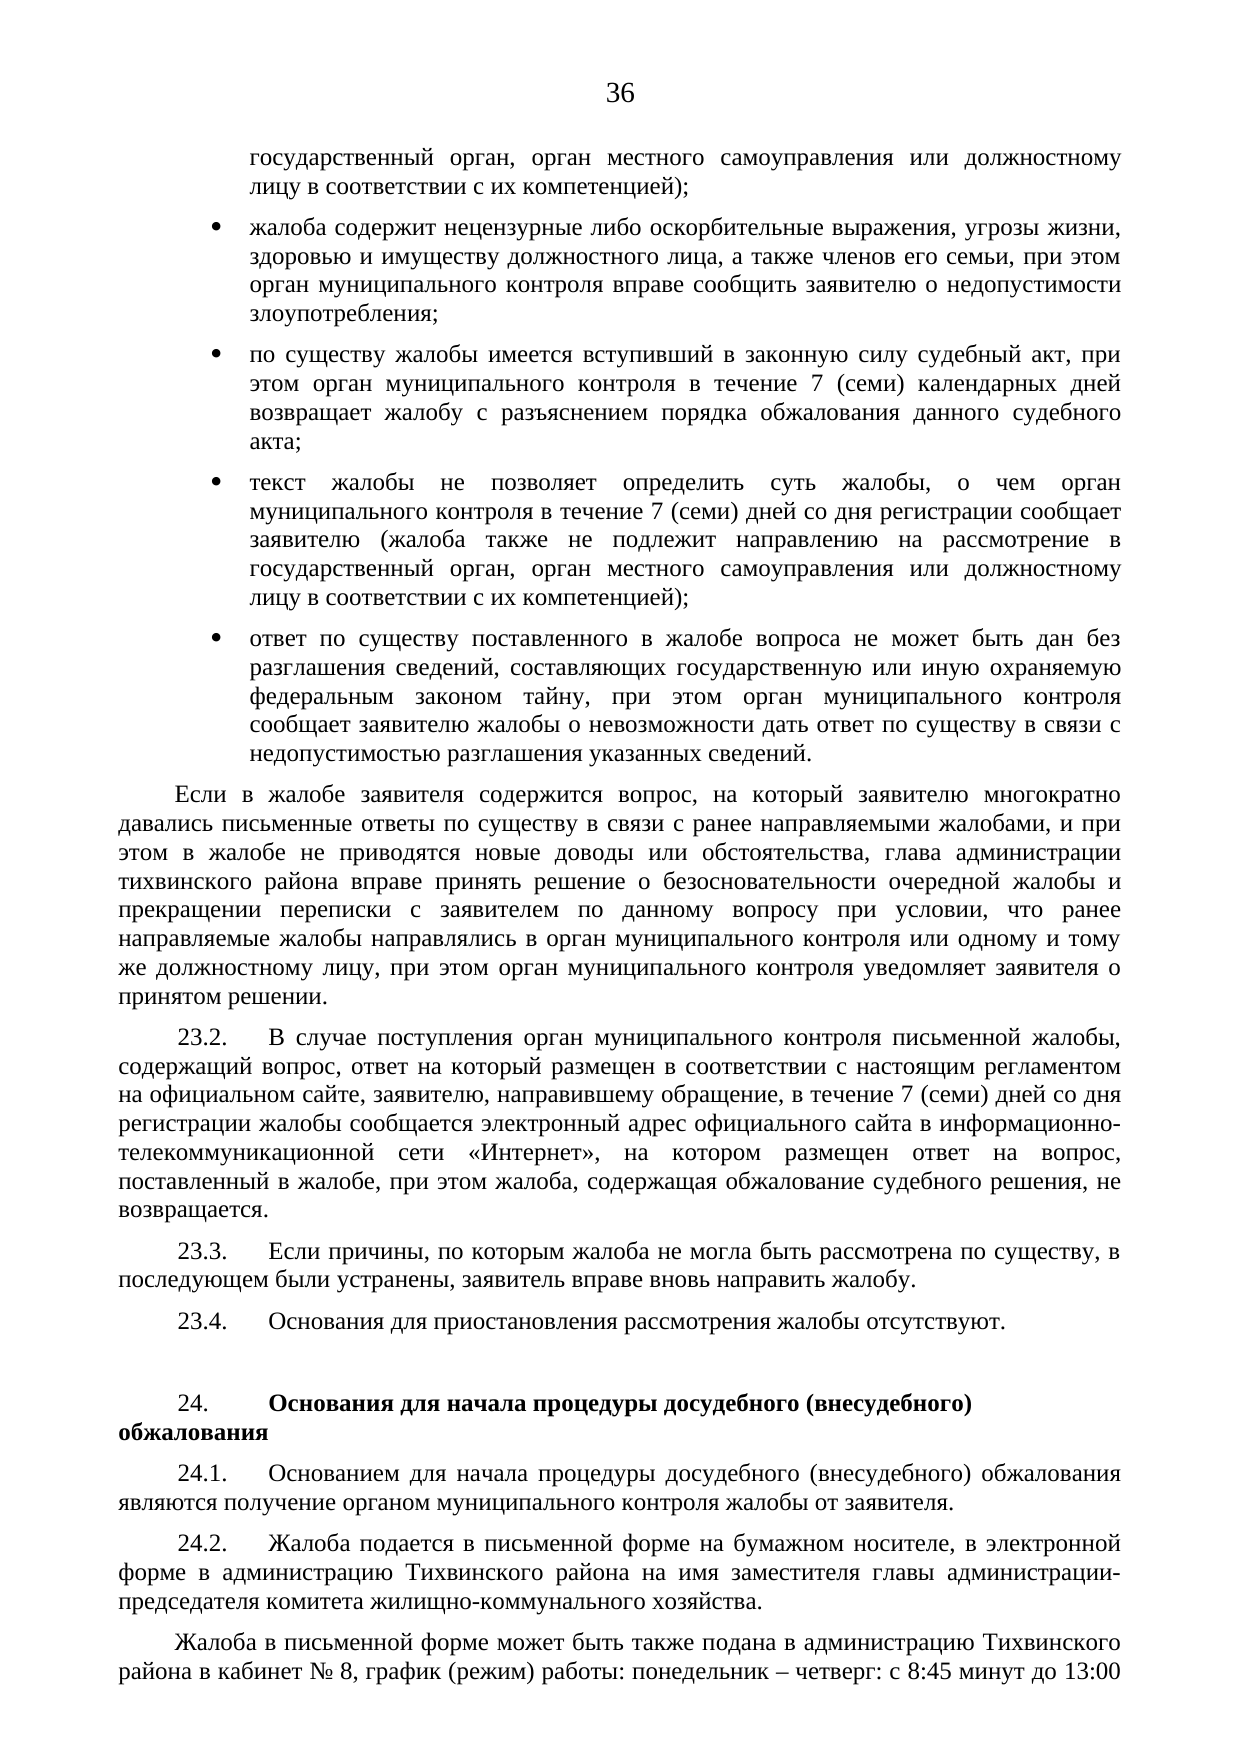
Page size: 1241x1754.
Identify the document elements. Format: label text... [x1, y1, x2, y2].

list Основания для начала процедуры досудебного (внесудебного) обжалования [118, 1388, 1122, 1446]
text Если в жалобе заявителя содержится вопрос, на который заявителю многократно давались письменные ответы по существу в связи с ранее направляемыми жалобами, и при этом в жалобе не приводятся новые доводы или обстоятельства, глава администрации тихвинского района вправе принять решение о безосновательности очередной жалобы и прекращении переписки с заявителем по данному вопросу при условии, что ранее направляемые жалобы направлялись в орган муниципального контроля или одному и тому же должностному лицу, при этом орган муниципального контроля уведомляет заявителя о принятом решении. [118, 779, 1122, 1009]
list текст жалобы не позволяет определить суть жалобы, о чем орган муниципального контроля в течение 7 (семи) дней со дня регистрации сообщает заявителю (жалоба также не подлежит направлению на рассмотрение в государственный орган, орган местного самоуправления или должностному лицу в соответствии с их компетенцией); [212, 467, 1122, 611]
list В случае поступления орган муниципального контроля письменной жалобы, содержащий вопрос, ответ на который размещен в соответствии с настоящим регламентом на официальном сайте, заявителю, направившему обращение, в течение 7 (семи) дней со дня регистрации жалобы сообщается электронный адрес официального сайта в информационно-телекоммуникационной сети «Интернет», на котором размещен ответ на вопрос, поставленный в жалобе, при этом жалоба, содержащая обжалование судебного решения, не возвращается. [118, 1022, 1122, 1223]
list по существу жалобы имеется вступивший в законную силу судебный акт, при этом орган муниципального контроля в течение 7 (семи) календарных дней возвращает жалобу с разъяснением порядка обжалования данного судебного акта; [212, 339, 1122, 454]
list Основанием для начала процедуры досудебного (внесудебного) обжалования являются получение органом муниципального контроля жалобы от заявителя. [118, 1458, 1122, 1516]
list жалоба содержит нецензурные либо оскорбительные выражения, угрозы жизни, здоровью и имуществу должностного лица, а также членов его семьи, при этом орган муниципального контроля вправе сообщить заявителю о недопустимости злоупотребления; [212, 212, 1122, 327]
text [118, 1627, 1122, 1684]
list Жалоба подается в письменной форме на бумажном носителе, в электронной форме в администрацию Тихвинского района на имя заместителя главы администрации-председателя комитета жилищно-коммунального хозяйства. [118, 1528, 1122, 1614]
list Если причины, по которым жалоба не могла быть рассмотрена по существу, в последующем были устранены, заявитель вправе вновь направить жалобу. [118, 1236, 1122, 1293]
list Основания для приостановления рассмотрения жалобы отсутствуют. [118, 1306, 1122, 1334]
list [212, 142, 1122, 199]
list ответ по существу поставленного в жалобе вопроса не может быть дан без разглашения сведений, составляющих государственную или иную охраняемую федеральным законом тайну, при этом орган муниципального контроля сообщает заявителю жалобы о невозможности дать ответ по существу в связи с недопустимостью разглашения указанных сведений. [212, 623, 1122, 767]
